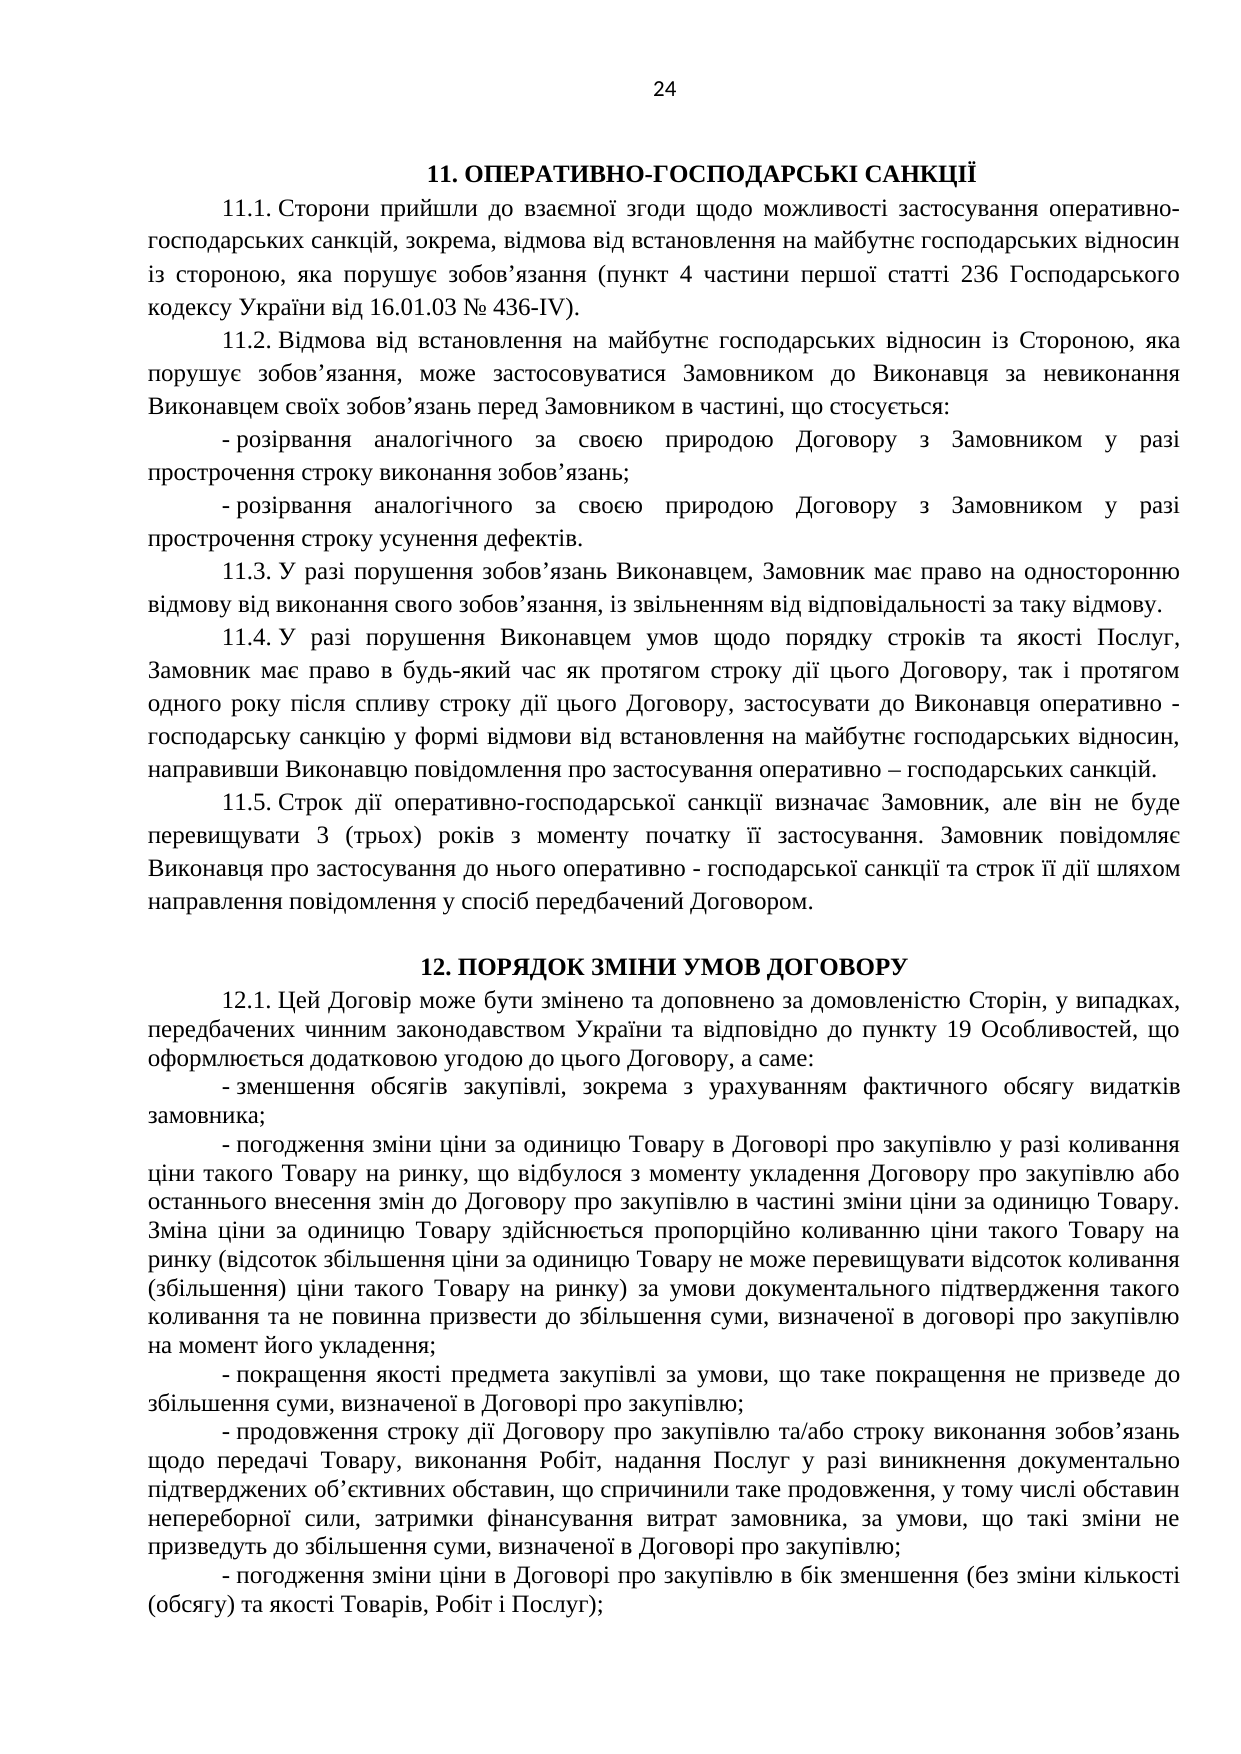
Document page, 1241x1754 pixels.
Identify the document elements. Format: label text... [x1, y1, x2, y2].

text - продовження строку дії Договору про закупівлю та/або строку виконання зобов’язань щодо передачі Товару, виконання Робіт, надання Послуг у разі виникнення документально підтверджених об’єктивних обставин, що спричинили таке продовження, у тому числі обставин непереборної сили, затримки фінансування витрат замовника, за умови, що такі зміни не призведуть до збільшення суми, визначеної в Договорі про закупівлю; [148, 1416, 1181, 1560]
text - розірвання аналогічного за своєю природою Договору з Замовником у разі прострочення строку виконання зобов’язань; [148, 424, 1181, 486]
text - покращення якості предмета закупівлі за умови, що таке покращення не призведе до збільшення суми, визначеної в Договорі про закупівлю; [148, 1359, 1181, 1416]
text 11.3. У разі порушення зобов’язань Виконавцем, Замовник має право на односторонню відмову від виконання свого зобов’язання, із звільненням від відповідальності за таку відмову. [148, 556, 1181, 618]
list 12. ПОРЯДОК ЗМІНИ УМОВ ДОГОВОРУ [148, 952, 1181, 981]
text - погодження зміни ціни в Договорі про закупівлю в бік зменшення (без зміни кількості (обсягу) та якості Товарів, Робіт і Послуг); [148, 1560, 1181, 1618]
text 11. ОПЕРАТИВНО-ГОСПОДАРСЬКІ САНКЦІЇ [223, 159, 1181, 188]
text 11.4. У разі порушення Виконавцем умов щодо порядку строків та якості Послуг, Замовник має право в будь-який час як протягом строку дії цього Договору, так і протягом одного року після спливу строку дії цього Договору, застосувати до Виконавця оперативно - господарську санкцію у формі відмови від встановлення на майбутнє господарських відносин, направивши Виконавцю повідомлення про застосування оперативно – господарських санкцій. [148, 622, 1181, 783]
text 12.1. Цей Договір може бути змінено та доповнено за домовленістю Сторін, у випадках, передбачених чинним законодавством України та відповідно до пункту 19 Особливостей, що оформлюється додатковою угодою до цього Договору, а саме: [148, 985, 1181, 1071]
text 11.2. Відмова від встановлення на майбутнє господарських відносин із Стороною, яка порушує зобов’язання, може застосовуватися Замовником до Виконавця за невиконання Виконавцем своїх зобов’язань перед Замовником в частині, що стосується: [148, 325, 1181, 419]
text 11.1. Сторони прийшли до взаємної згоди щодо можливості застосування оперативно-господарських санкцій, зокрема, відмова від встановлення на майбутнє господарських відносин із стороною, яка порушує зобов’язання (пункт 4 частини першої статті 236 Господарського кодексу України від 16.01.03 № 436-IV). [148, 193, 1181, 320]
text - розірвання аналогічного за своєю природою Договору з Замовником у разі прострочення строку усунення дефектів. [148, 490, 1181, 552]
text - погодження зміни ціни за одиницю Товару в Договорі про закупівлю у разі коливання ціни такого Товару на ринку, що відбулося з моменту укладення Договору про закупівлю або останнього внесення змін до Договору про закупівлю в частині зміни ціни за одиницю Товару. Зміна ціни за одиницю Товару здійснюється пропорційно коливанню ціни такого Товару на ринку (відсоток збільшення ціни за одиницю Товару не може перевищувати відсоток коливання (збільшення) ціни такого Товару на ринку) за умови документального підтвердження такого коливання та не повинна призвести до збільшення суми, визначеної в договорі про закупівлю на момент його укладення; [148, 1129, 1181, 1359]
text 11.5. Строк дії оперативно-господарської санкції визначає Замовник, але він не буде перевищувати 3 (трьох) років з моменту початку її застосування. Замовник повідомляє Виконавця про застосування до нього оперативно - господарської санкції та строк її дії шляхом направлення повідомлення у спосіб передбачений Договором. [148, 787, 1181, 915]
text - зменшення обсягів закупівлі, зокрема з урахуванням фактичного обсягу видатків замовника; [148, 1071, 1181, 1129]
